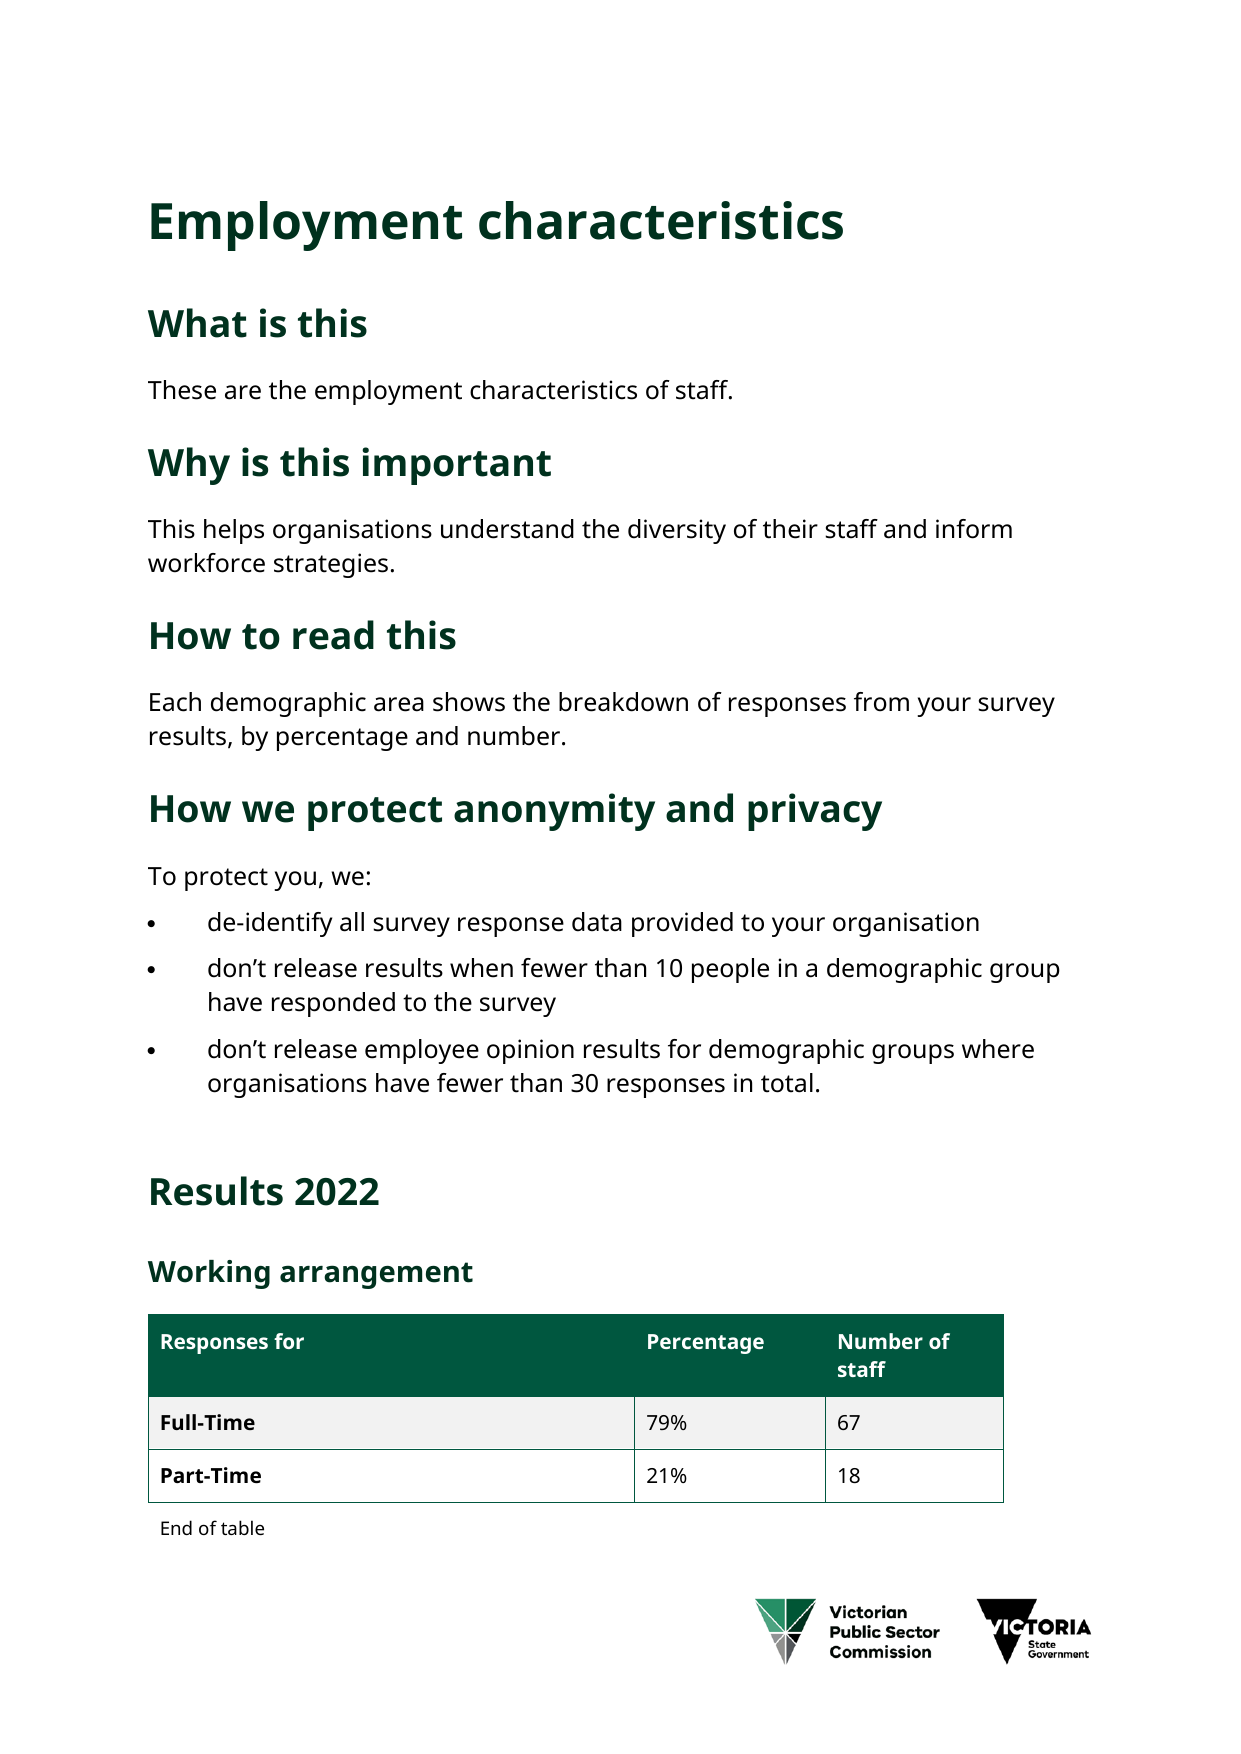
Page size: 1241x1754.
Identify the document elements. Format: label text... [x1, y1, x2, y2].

text To protect you, we: [148, 858, 1092, 892]
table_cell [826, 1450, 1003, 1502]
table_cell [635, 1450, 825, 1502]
list don’t release results when fewer than 10 people in a demographic group have responded to the survey [148, 951, 1092, 1019]
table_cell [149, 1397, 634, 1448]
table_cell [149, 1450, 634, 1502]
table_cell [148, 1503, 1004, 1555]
picture [754, 1598, 1093, 1666]
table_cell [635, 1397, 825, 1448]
text Each demographic area shows the breakdown of responses from your survey results, by percentage and number. [148, 685, 1092, 753]
subtitle Results 2022 [148, 1165, 1092, 1216]
list don’t release employee opinion results for demographic groups where organisations have fewer than 30 responses in total. [148, 1032, 1092, 1100]
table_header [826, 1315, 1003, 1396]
text These are the employment characteristics of staff. [148, 373, 1092, 407]
subtitle Employment characteristics [148, 186, 1092, 254]
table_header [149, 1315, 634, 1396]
subtitle How to read this [148, 609, 1092, 660]
text This helps organisations understand the diversity of their staff and inform workforce strategies. [148, 512, 1092, 580]
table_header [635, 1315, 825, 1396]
subtitle Working arrangement [148, 1252, 1092, 1291]
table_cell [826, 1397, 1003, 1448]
subtitle What is this [148, 297, 1092, 348]
subtitle How we protect anonymity and privacy [148, 782, 1092, 833]
list de-identify all survey response data provided to your organisation [148, 904, 1092, 939]
subtitle Why is this important [148, 436, 1092, 487]
